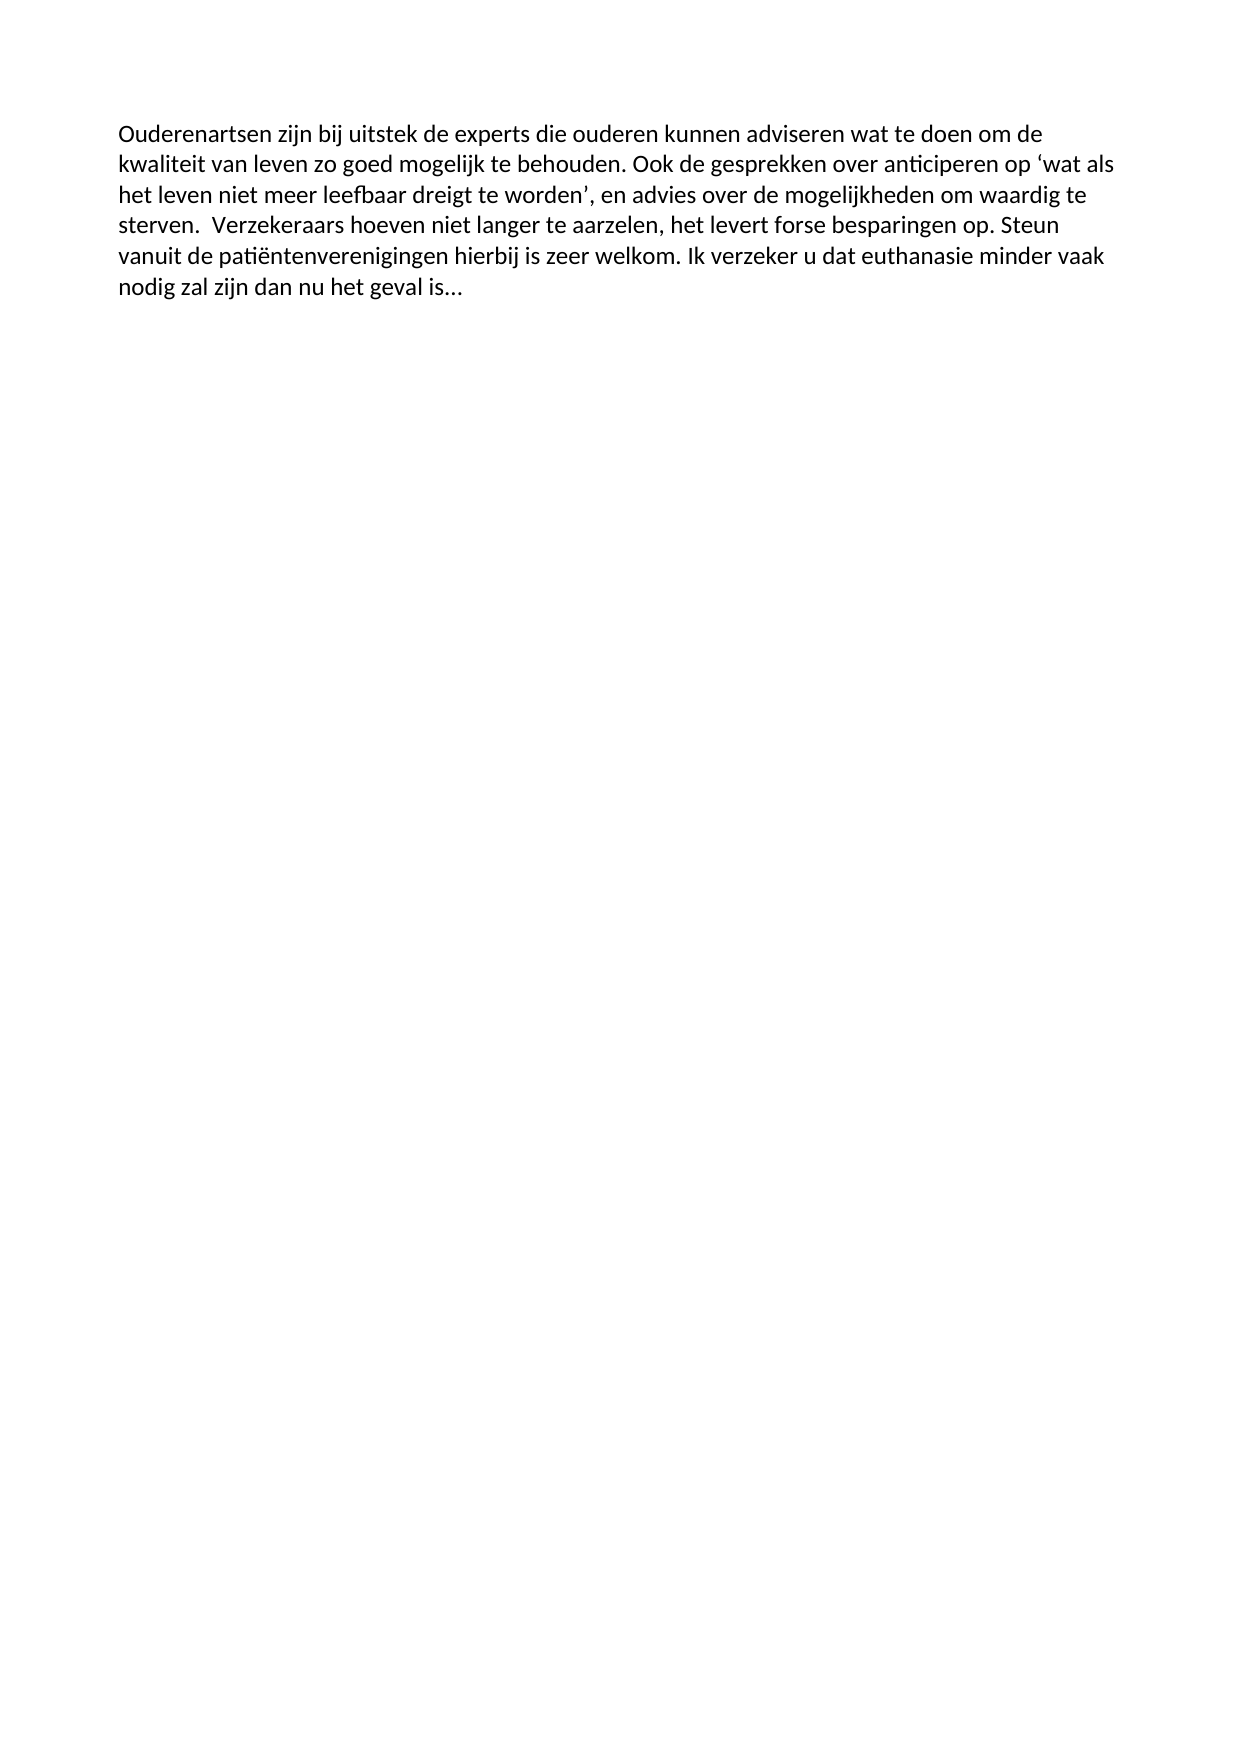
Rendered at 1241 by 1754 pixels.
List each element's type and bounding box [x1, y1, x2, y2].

text [118, 118, 1122, 301]
